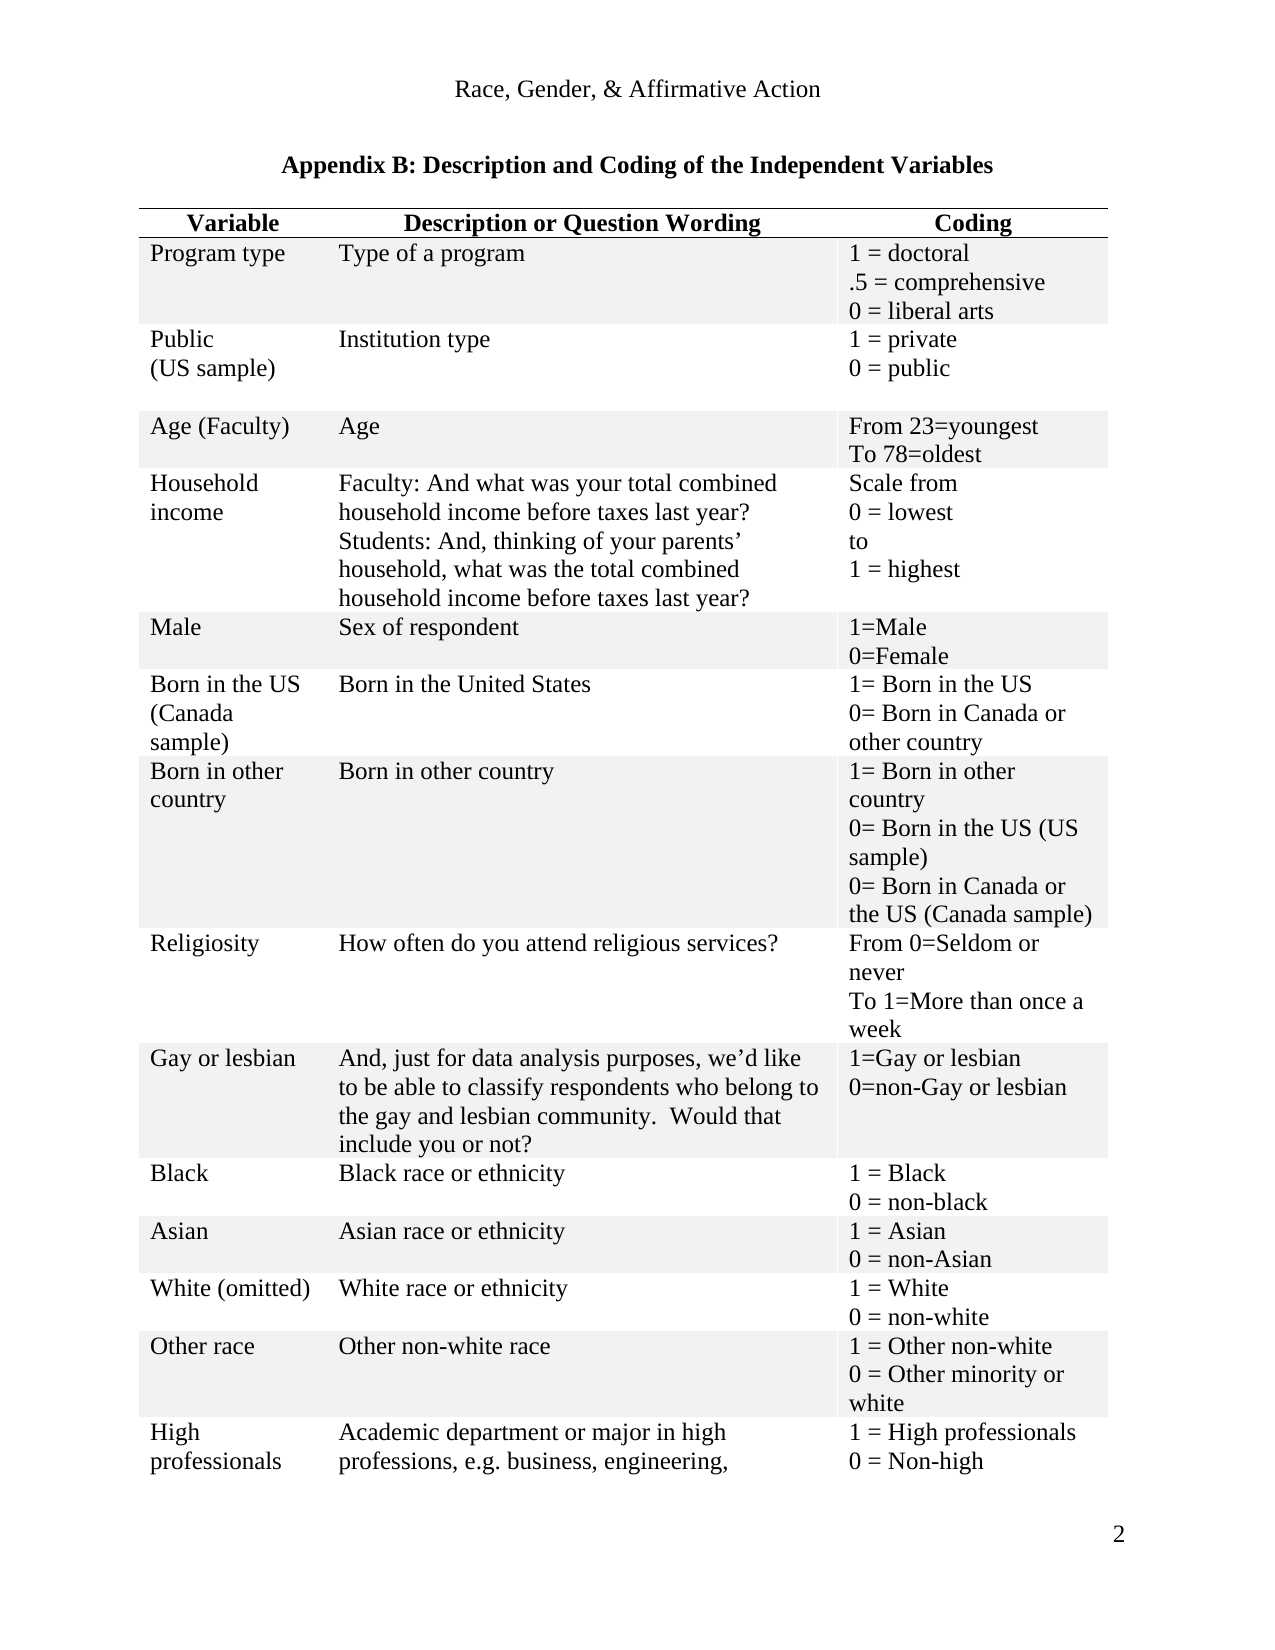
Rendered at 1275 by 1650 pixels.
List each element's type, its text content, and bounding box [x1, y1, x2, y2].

table_cell Other race [139, 1331, 327, 1417]
table_header Description or Question Wording [327, 209, 837, 237]
table_cell 1 = doctoral .5 = comprehensive 0 = liberal arts [838, 238, 1108, 324]
table_cell How often do you attend religious services? [327, 928, 837, 1043]
table_cell And, just for data analysis purposes, we’d like to be able to classify respondents who belong to the gay and lesbian community. Would that include you or not? [327, 1043, 837, 1158]
table_cell High professionals [139, 1417, 327, 1474]
table_header Variable [139, 209, 327, 237]
table_cell Age [327, 411, 837, 468]
table_cell Other non-white race [327, 1331, 837, 1417]
table_cell 1= Born in the 0= Born in or other country [838, 670, 1108, 756]
table_cell 1 = White 0 = non-white [838, 1273, 1108, 1331]
table_cell Born in other country [327, 756, 837, 928]
table_cell Born in other country [139, 756, 327, 928]
table_cell White (omitted) [139, 1273, 327, 1331]
table_cell Sex of respondent [327, 612, 837, 669]
table_cell Faculty: And what was your total combined household income before taxes last year? Students: And, thinking of your parents’ household, what was the total combined household income before taxes last year? [327, 468, 837, 612]
table_header Coding [838, 209, 1108, 237]
table_cell Institution type [327, 325, 837, 411]
table_cell 1=Gay or lesbian 0=non-Gay or lesbian [838, 1043, 1108, 1158]
table_cell Public (US sample) [139, 325, 327, 411]
table_cell Asian [139, 1216, 327, 1273]
table_cell Black [139, 1158, 327, 1216]
table_cell 1=Male 0=Female [838, 612, 1108, 669]
table_cell Black race or ethnicity [327, 1158, 837, 1216]
table_cell White race or ethnicity [327, 1273, 837, 1331]
table_cell 1 = private 0 = public [838, 325, 1108, 411]
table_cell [838, 1417, 1108, 1474]
table_cell Type of a program [327, 238, 837, 324]
table_cell 1 = Black 0 = non-black [838, 1158, 1108, 1216]
table_cell 1= Born in other country 0= Born in the (US sample) 0= Born in or the ( sample) [838, 756, 1108, 928]
table_cell Born in the [327, 670, 837, 756]
table_cell Male [139, 612, 327, 669]
table_cell 1 = Other non-white 0 = Other minority or white [838, 1331, 1108, 1417]
table_cell From 0=Seldom or never To 1=More than once a week [838, 928, 1108, 1043]
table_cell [327, 1417, 837, 1474]
table_cell Household income [139, 468, 327, 612]
table_cell Religiosity [139, 928, 327, 1043]
table_cell Scale from 0 = lowest to 1 = highest [838, 468, 1108, 612]
table_cell Asian race or ethnicity [327, 1216, 837, 1273]
table_cell 1 = Asian 0 = non-Asian [838, 1216, 1108, 1273]
table_cell Program type [139, 238, 327, 324]
table_cell From 23=youngest To 78=oldest [838, 411, 1108, 468]
table_cell Age (Faculty) [139, 411, 327, 468]
text Appendix B: Description and Coding of the Independent Variables [150, 150, 1125, 179]
table_cell Born in the ( sample) [139, 670, 327, 756]
table_cell Gay or lesbian [139, 1043, 327, 1158]
